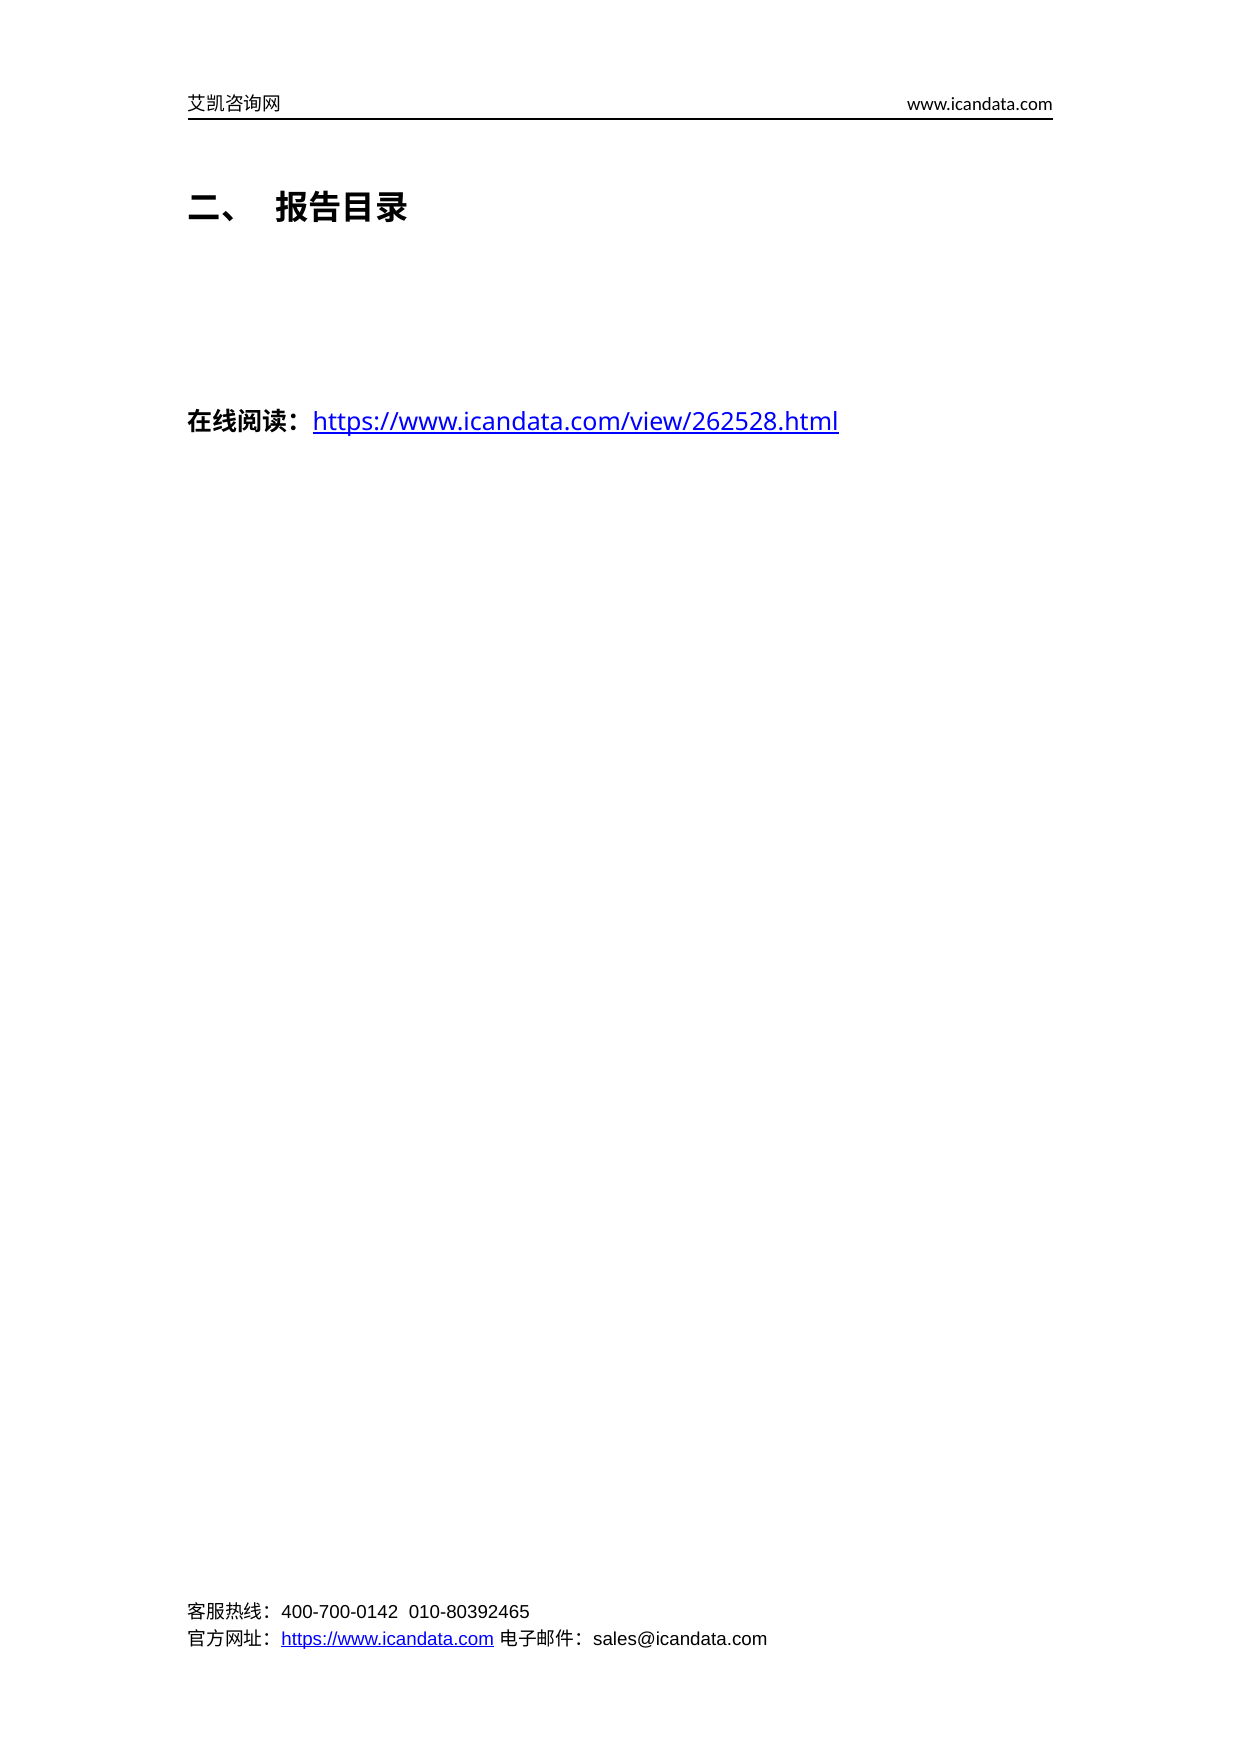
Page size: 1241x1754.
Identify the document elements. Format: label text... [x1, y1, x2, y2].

subtitle 报告目录 [187, 172, 1053, 237]
text 在线阅读：https://www.icandata.com/view/262528.html [187, 387, 1053, 452]
